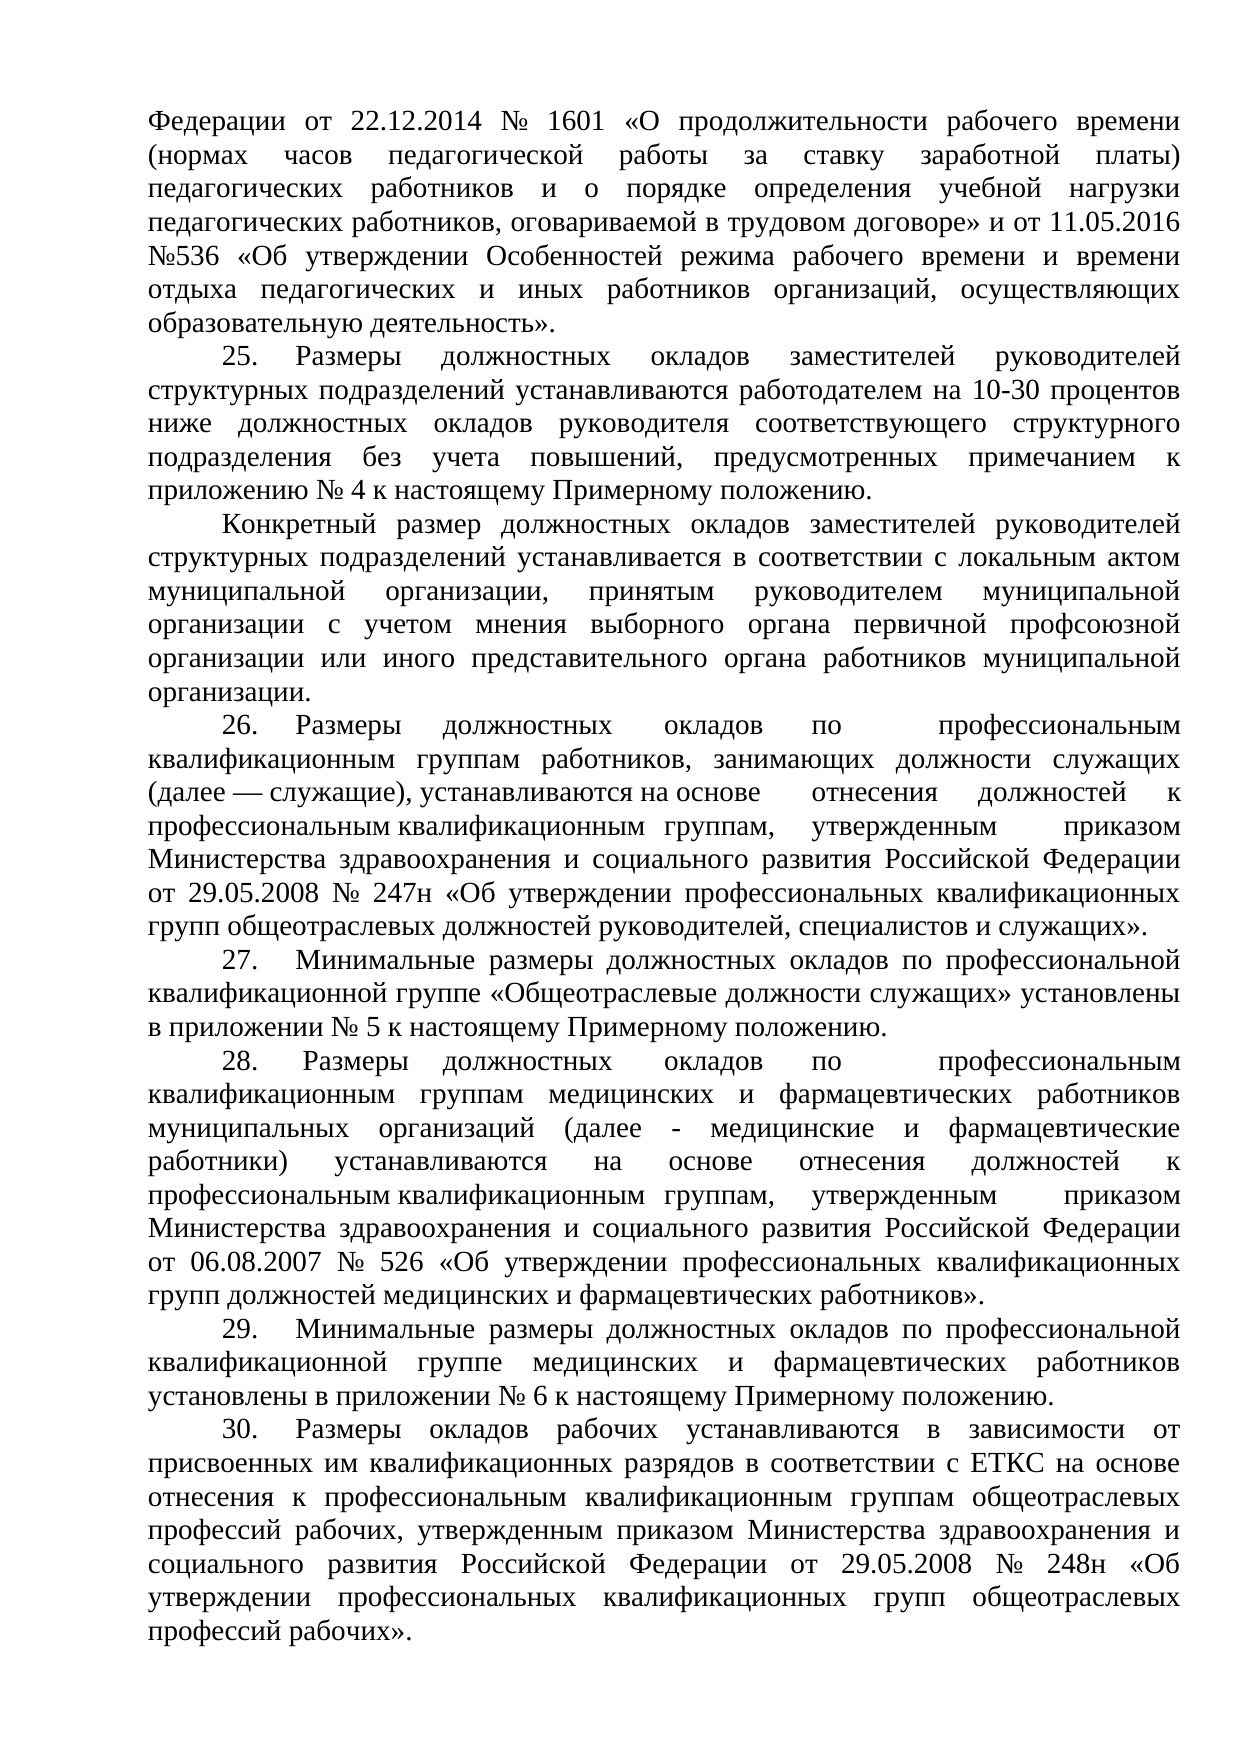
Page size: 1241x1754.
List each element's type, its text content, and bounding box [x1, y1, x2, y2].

list Размеры окладов рабочих устанавливаются в зависимости от присвоенных им квалификационных разрядов в соответствии с ЕТКС на основе отнесения к профессиональным квалификационным группам общеотраслевых профессий рабочих, утвержденным приказом Министерства здравоохранения и социального развития Российской Федерации от 29.05.2008 № 248н «Об утверждении профессиональных квалификационных групп общеотраслевых профессий рабочих». [148, 1412, 1181, 1646]
list Размеры должностных окладов заместителей руководителей структурных подразделений устанавливаются работодателем на 10-30 процентов ниже должностных окладов руководителя соответствующего структурного подразделения без учета повышений, предусмотренных примечанием к приложению № 4 к настоящему Примерному положению. [148, 338, 1181, 506]
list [148, 103, 1181, 338]
list Минимальные размеры должностных окладов по профессиональной квалификационной группе «Общеотраслевые должности служащих» установлены в приложении № 5 к настоящему Примерному положению. [148, 942, 1181, 1043]
list Конкретный размер должностных окладов заместителей руководителей структурных подразделений устанавливается в соответствии с локальным актом муниципальной организации, принятым руководителем муниципальной организации с учетом мнения выборного органа первичной профсоюзной организации или иного представительного органа работников муниципальной организации. [148, 506, 1181, 707]
list Минимальные размеры должностных окладов по профессиональной квалификационной группе медицинских и фармацевтических работников установлены в приложении № 6 к настоящему Примерному положению. [148, 1311, 1181, 1412]
list Размеры должностных окладов по профессиональным квалификационным группам медицинских и фармацевтических работников муниципальных организаций (далее - медицинские и фармацевтические работники) устанавливаются на основе отнесения должностей к профессиональным квалификационным группам, утвержденным приказом Министерства здравоохранения и социального развития Российской Федерации от 06.08.2007 № 526 «Об утверждении профессиональных квалификационных групп должностей медицинских и фармацевтических работников». [148, 1043, 1181, 1311]
list Размеры должностных окладов по профессиональным квалификационным группам работников, занимающих должности служащих (далее — служащие), устанавливаются на основе отнесения должностей к профессиональным квалификационным группам, утвержденным приказом Министерства здравоохранения и социального развития Российской Федерации от 29.05.2008 № 247н «Об утверждении профессиональных квалификационных групп общеотраслевых должностей руководителей, специалистов и служащих». [148, 707, 1181, 942]
